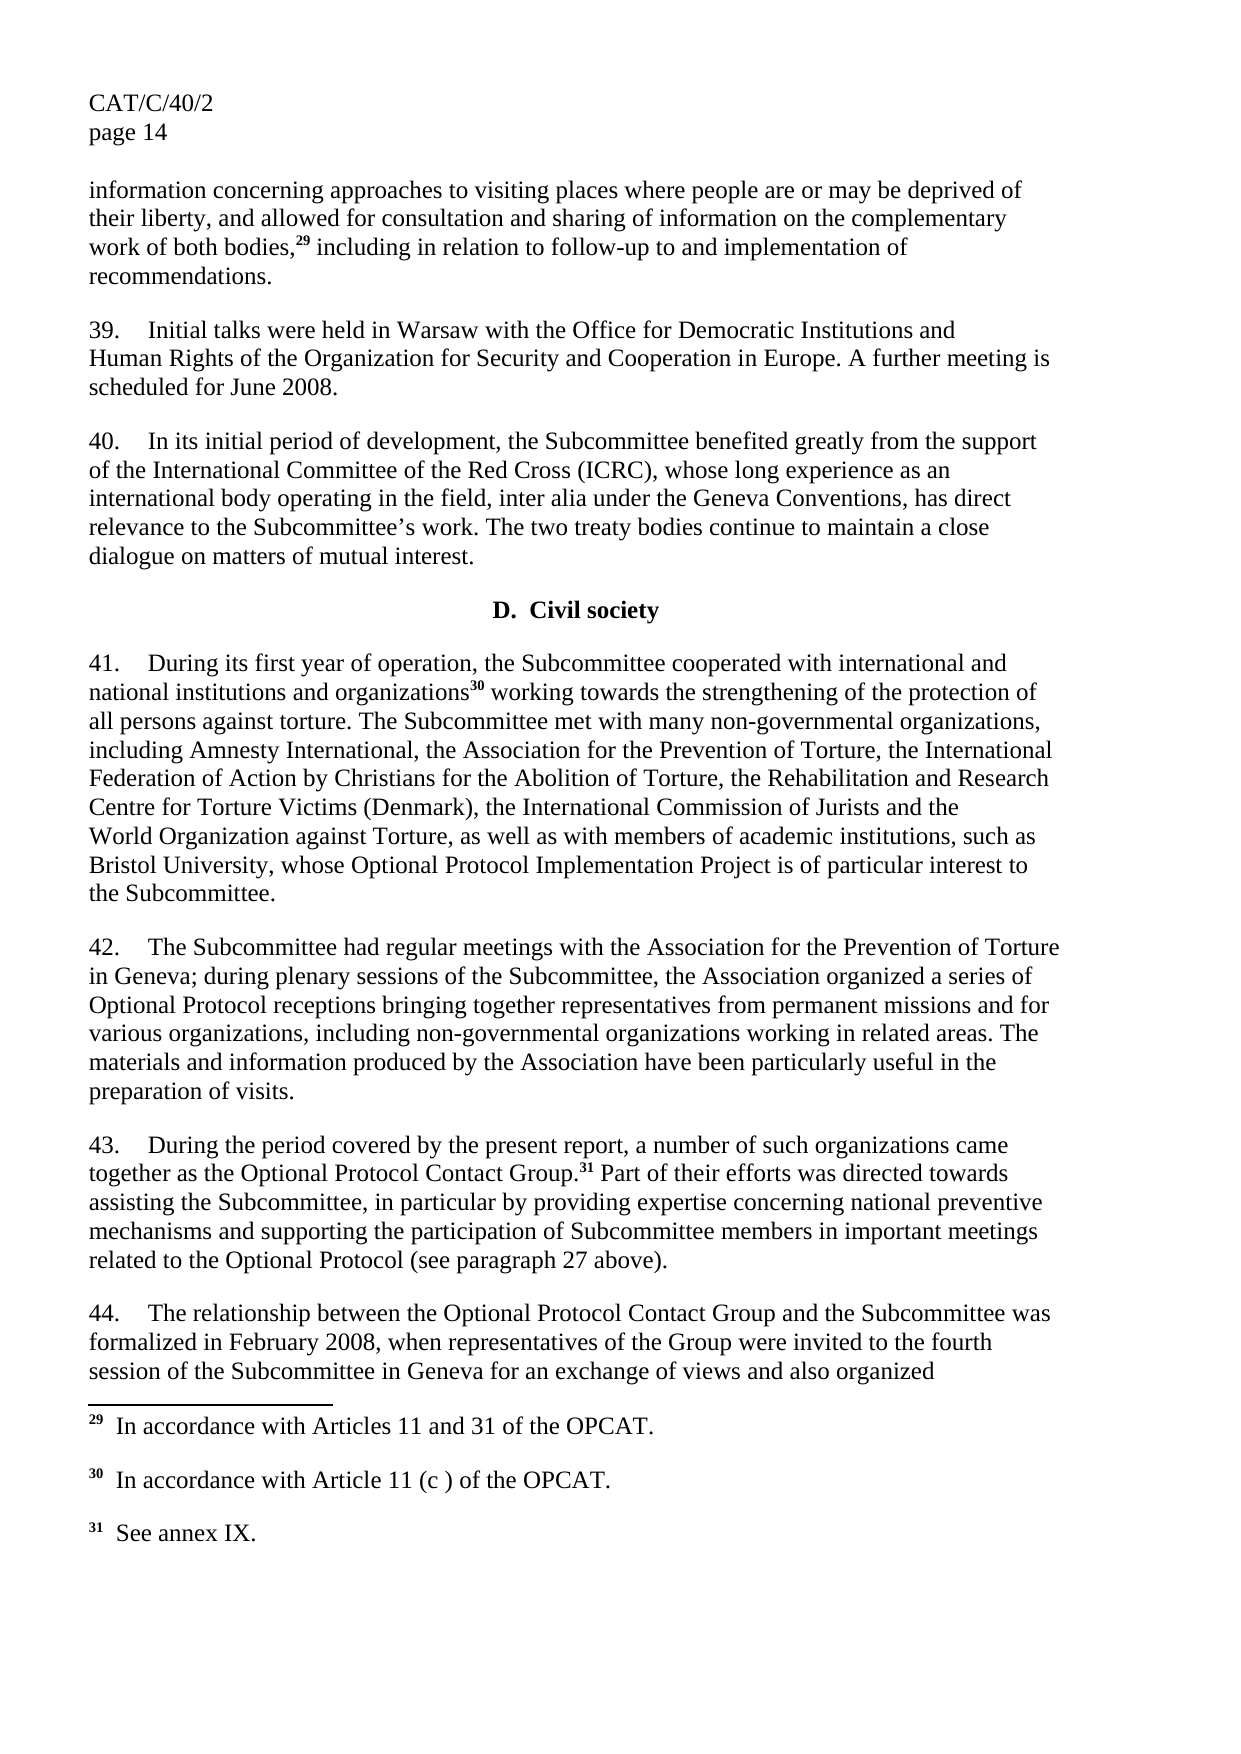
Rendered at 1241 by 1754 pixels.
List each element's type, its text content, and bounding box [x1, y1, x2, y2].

text 42. The Subcommittee had regular meetings with the Association for the Prevention of Torture in Geneva; during plenary sessions of the Subcommittee, the Association organized a series of Optional Protocol receptions bringing together representatives from permanent missions and for various organizations, including non-governmental organizations working in related areas. The materials and information produced by the Association have been particularly useful in the preparation of visits. [88, 932, 1063, 1105]
subtitle D. Civil society [88, 595, 1063, 623]
text 39. Initial talks were held in Warsaw with the Office for Democratic Institutions and Human Rights of the Organization for Security and Cooperation in Europe. A further meeting is scheduled for June 2008. [88, 315, 1063, 401]
text 40. In its initial period of development, the Subcommittee benefited greatly from the support of the International Committee of the Red Cross (ICRC), whose long experience as an international body operating in the field, inter alia under the Geneva Conventions, has direct relevance to the Subcommittee’s work. The two treaty bodies continue to maintain a close dialogue on matters of mutual interest. [88, 426, 1063, 570]
text 43. During the period covered by the present report, a number of such organizations came together as the Optional Protocol Contact Group. Part of their efforts was directed towards assisting the Subcommittee, in particular by providing expertise concerning national preventive mechanisms and supporting the participation of Subcommittee members in important meetings related to the Optional Protocol (see paragraph 27 above). [88, 1130, 1063, 1273]
text 41. During its first year of operation, the Subcommittee cooperated with international and national institutions and organizations working towards the strengthening of the protection of all persons against torture. The Subcommittee met with many non-governmental organizations, including Amnesty International, the Association for the Prevention of Torture, the International Federation of Action by Christians for the Abolition of Torture, the Rehabilitation and Research Centre for Torture Victims (Denmark), the International Commission of Jurists and the World Organization against Torture, as well as with members of academic institutions, such as Bristol University, whose Optional Protocol Implementation Project is of particular interest to the Subcommittee. [88, 648, 1063, 907]
